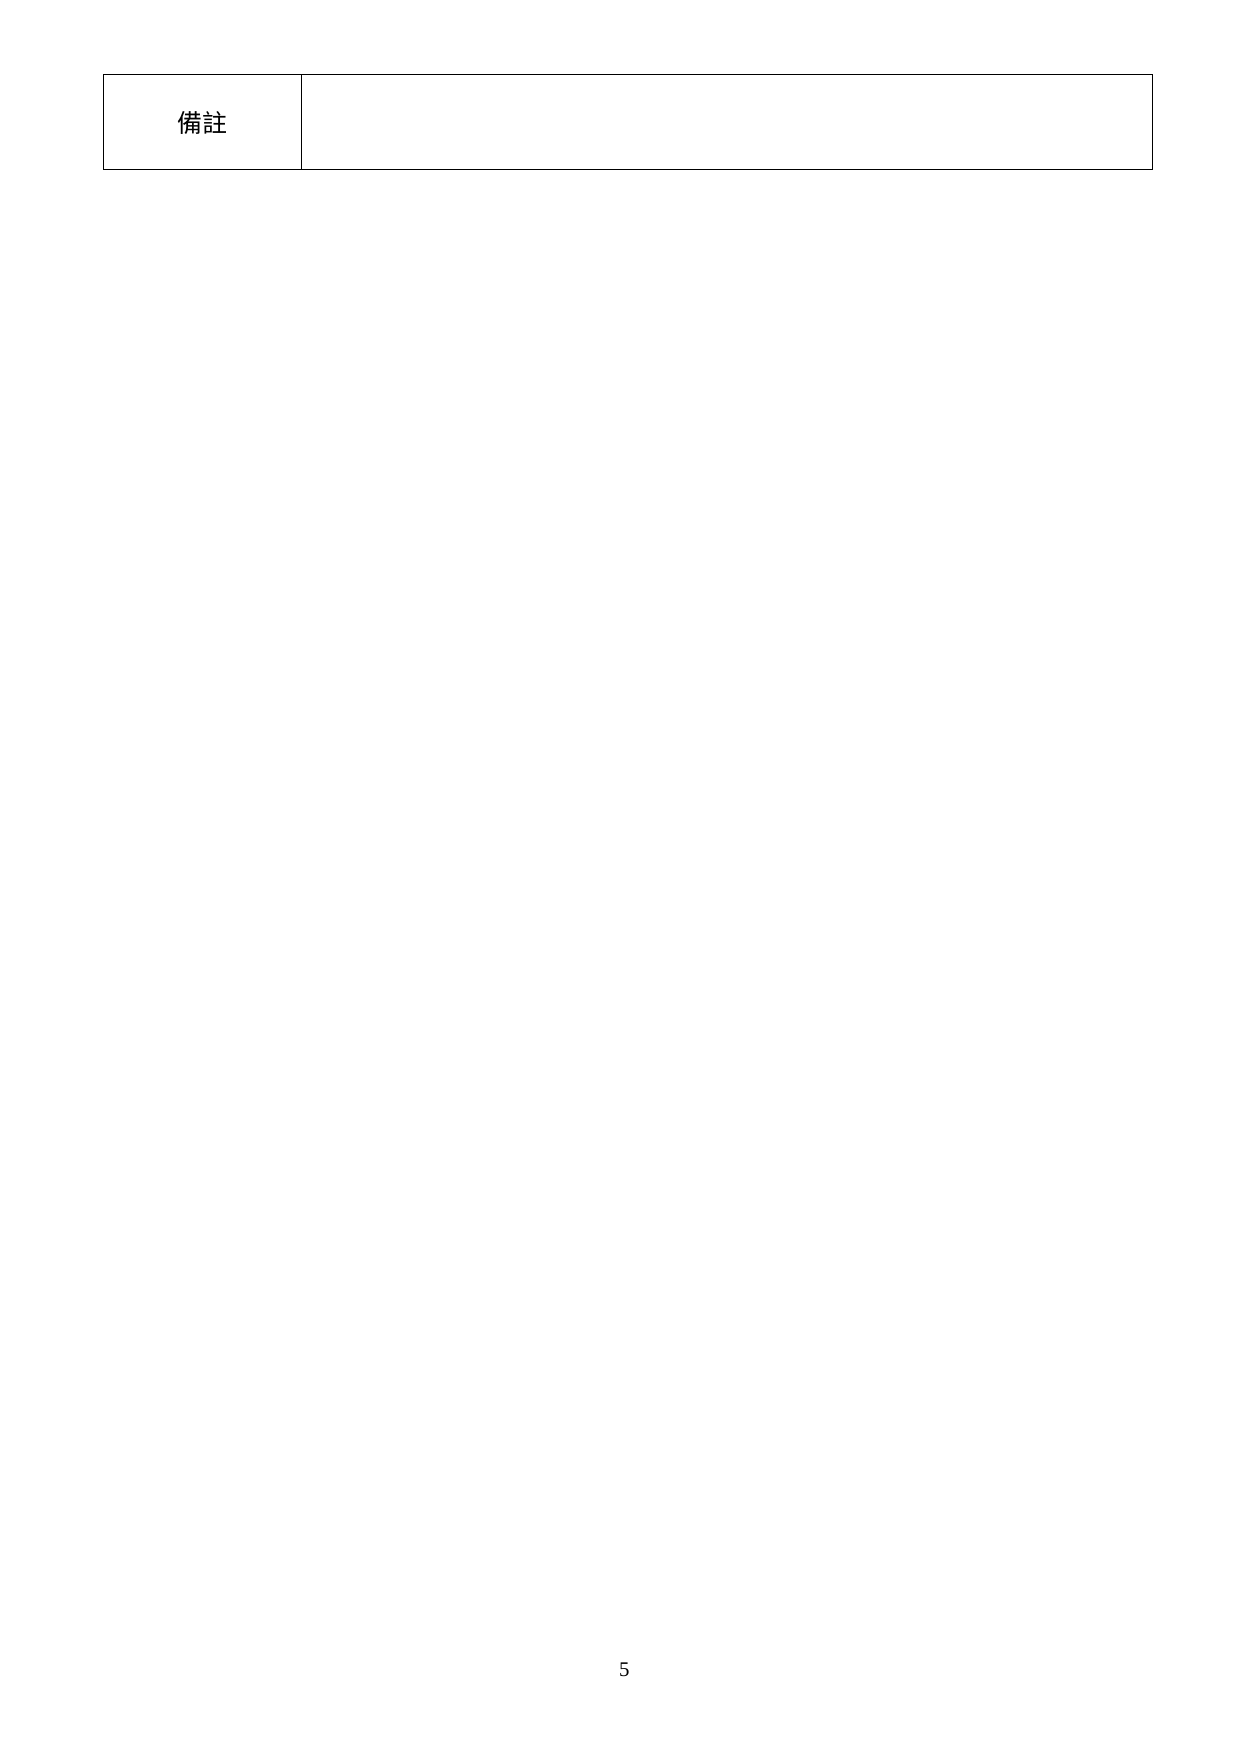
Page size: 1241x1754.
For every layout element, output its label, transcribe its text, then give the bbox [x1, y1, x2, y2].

table_cell 備註 [104, 75, 301, 169]
table_cell [302, 75, 1152, 169]
